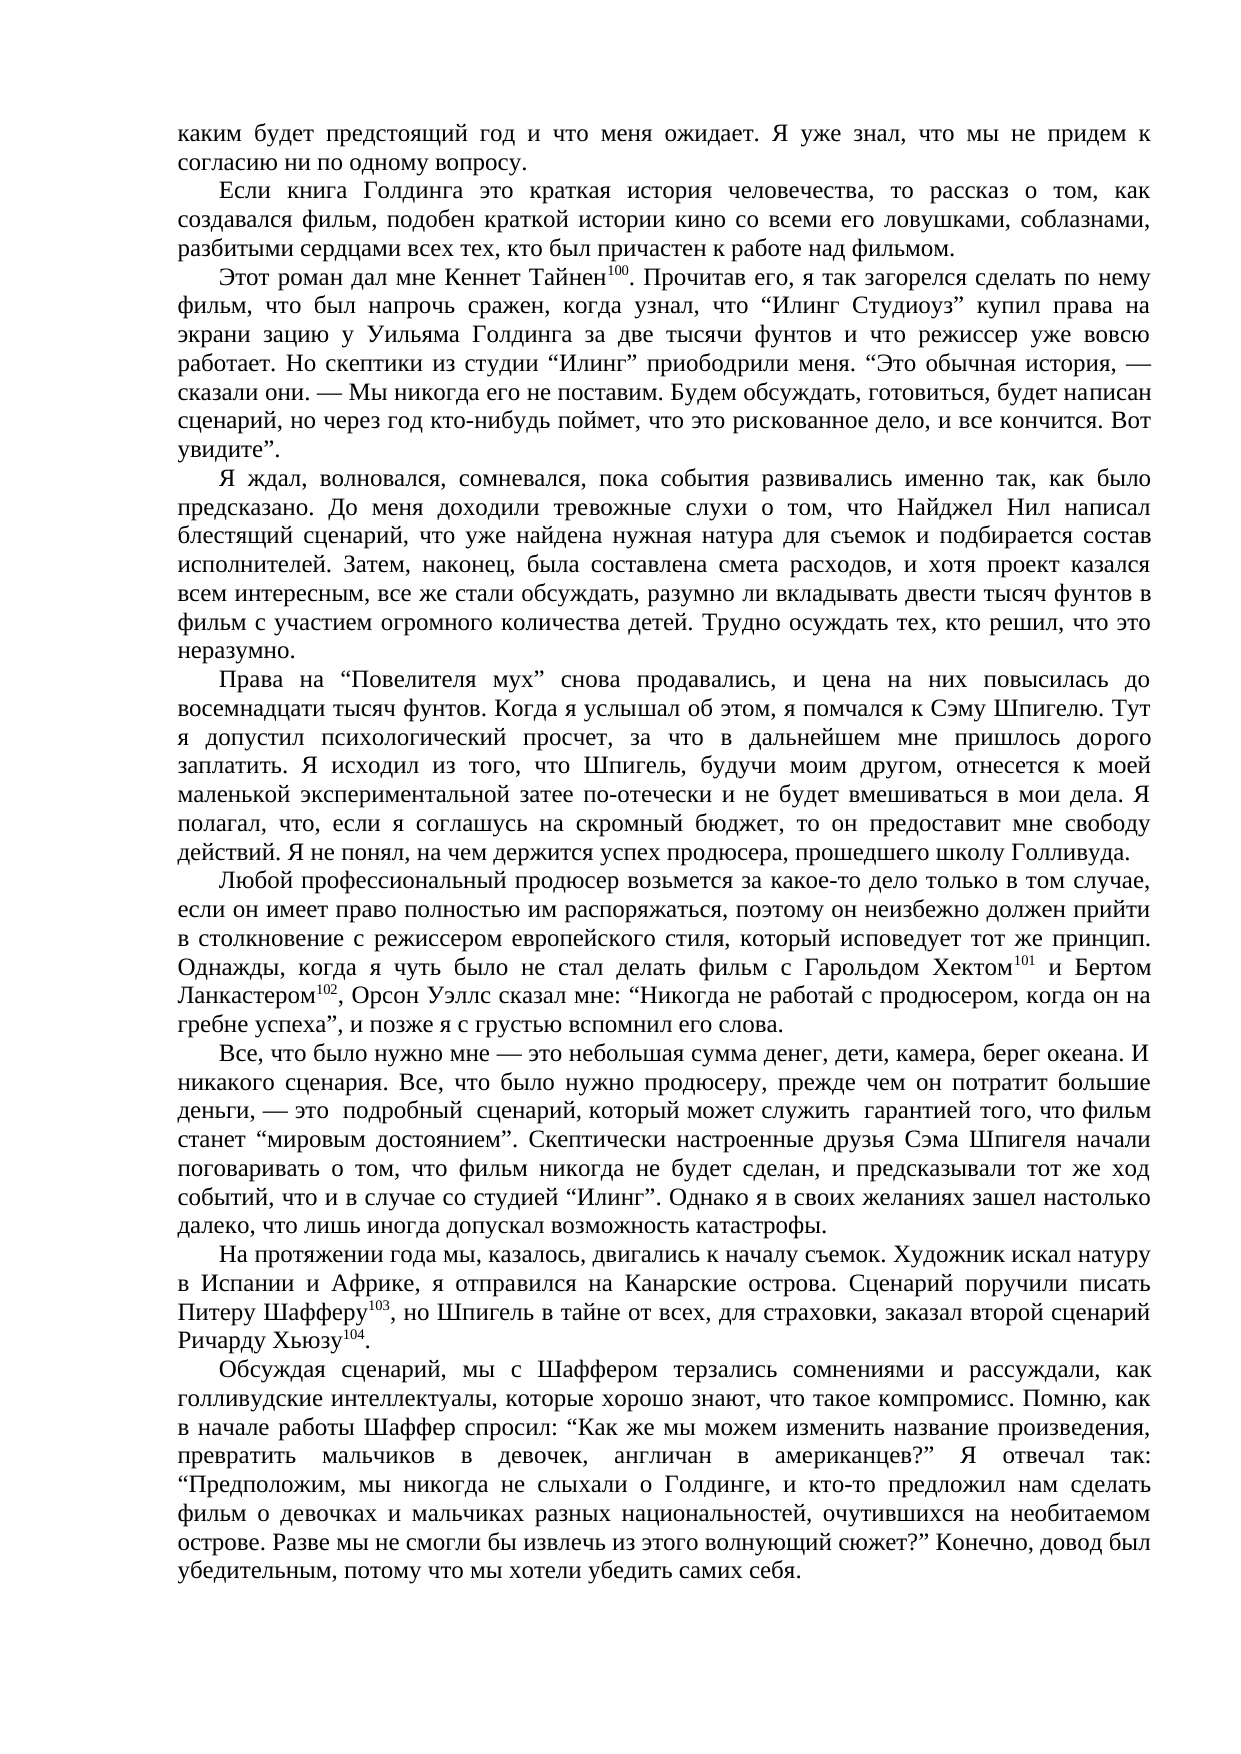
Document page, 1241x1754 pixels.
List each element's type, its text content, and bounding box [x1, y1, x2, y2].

text На протяжении года мы, казалось, двигались к началу съемок. Художник искал натуру в Испании и Африке, я отправился на Канарские острова. Сценарий поручили писать Питеру Шафферу, но Шпигель в тайне от всех, для страховки, заказал второй сценарий Ричарду Хьюзу. [177, 1239, 1152, 1354]
text Обсуждая сценарий, мы с Шаффером терзались сомнениями и рассуждали, как голливудские интеллектуалы, которые хорошо знают, что такое компромисс. Помню, как в начале работы Шаффер спросил: “Как же мы можем изменить название произведения, превратить мальчиков в девочек, англичан в американцев?” Я отвечал так: “Предположим, мы никогда не слыхали о Голдинге, и кто-то предложил нам сделать фильм о девочках и мальчиках разных национальностей, очутившихся на необитаемом острове. Разве мы не смогли бы извлечь из этого волнующий сюжет?” Конечно, довод был убедительным, потому что мы хотели убедить самих себя. [177, 1354, 1152, 1584]
text Любой профессиональный продюсер возьмется за какое-то дело только в том случае, если он имеет право полностью им распоряжаться, поэтому он неизбежно должен прийти в столкновение с режиссером европейского стиля, который исповедует тот же принцип. Однажды, когда я чуть было не стал делать фильм с Гарольдом Хектом и Бертом Ланкастером, Орсон Уэллс сказал мне: “Никогда не работай с продюсером, когда он на гребне успеха”, и позже я с грустью вспомнил его слова. [177, 866, 1152, 1038]
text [177, 118, 1152, 176]
text Все, что было нужно мне — это небольшая сумма денег, дети, камера, берег океана. И никакого сценария. Все, что было нужно продюсеру, прежде чем он потратит большие деньги, — это подробный сценарий, который может служить гарантией того, что фильм станет “мировым достоянием”. Скептически настроенные друзья Сэма Шпигеля начали поговаривать о том, что фильм никогда не будет сделан, и предсказывали тот же ход событий, что и в случае со студией “Илинг”. Однако я в своих желаниях зашел настолько далеко, что лишь иногда допускал возможность катастрофы. [177, 1038, 1152, 1239]
text Права на “Повелителя мух” снова продавались, и цена на них повысилась до восемнадцати тысяч фунтов. Когда я услышал об этом, я помчался к Сэму Шпигелю. Тут я допустил психологический просчет, за что в дальнейшем мне пришлось дорого заплатить. Я исходил из того, что Шпигель, будучи моим другом, отнесется к моей маленькой экспериментальной затее по-отечески и не будет вмешиваться в мои дела. Я полагал, что, если я соглашусь на скромный бюджет, то он предоставит мне свободу действий. Я не понял, на чем держится успех продюсера, прошедшего школу Голливуда. [177, 664, 1152, 866]
text Я ждал, волновался, сомневался, пока события развивались именно так, как было предсказано. До меня доходили тревожные слухи о том, что Найджел Нил написал блестящий сценарий, что уже найдена нужная натура для съемок и подбирается состав исполнителей. Затем, наконец, была составлена смета расходов, и хотя проект казался всем интересным, все же стали обсуждать, разумно ли вкладывать двести тысяч фунтов в фильм с участием огромного количества детей. Трудно осуждать тех, кто решил, что это неразумно. [177, 463, 1152, 664]
text Этот роман дал мне Кеннет Тайнен. Прочитав его, я так загорелся сделать по нему фильм, что был напрочь сражен, когда узнал, что “Илинг Студиоуз” купил права на экрани зацию у Уильяма Голдинга за две тысячи фунтов и что режиссер уже вовсю работает. Но скептики из студии “Илинг” приободрили меня. “Это обычная история, — сказали они. — Мы никогда его не поставим. Будем обсуждать, готовиться, будет написан сценарий, но через год кто-нибудь поймет, что это рискованное дело, и все кончится. Вот увидите”. [177, 262, 1152, 463]
text Если книга Голдинга это краткая история человечества, то рассказ о том, как создавался фильм, подобен краткой истории кино со всеми его ловушками, соблазнами, разбитыми сердцами всех тех, кто был причастен к работе над фильмом. [177, 176, 1152, 262]
